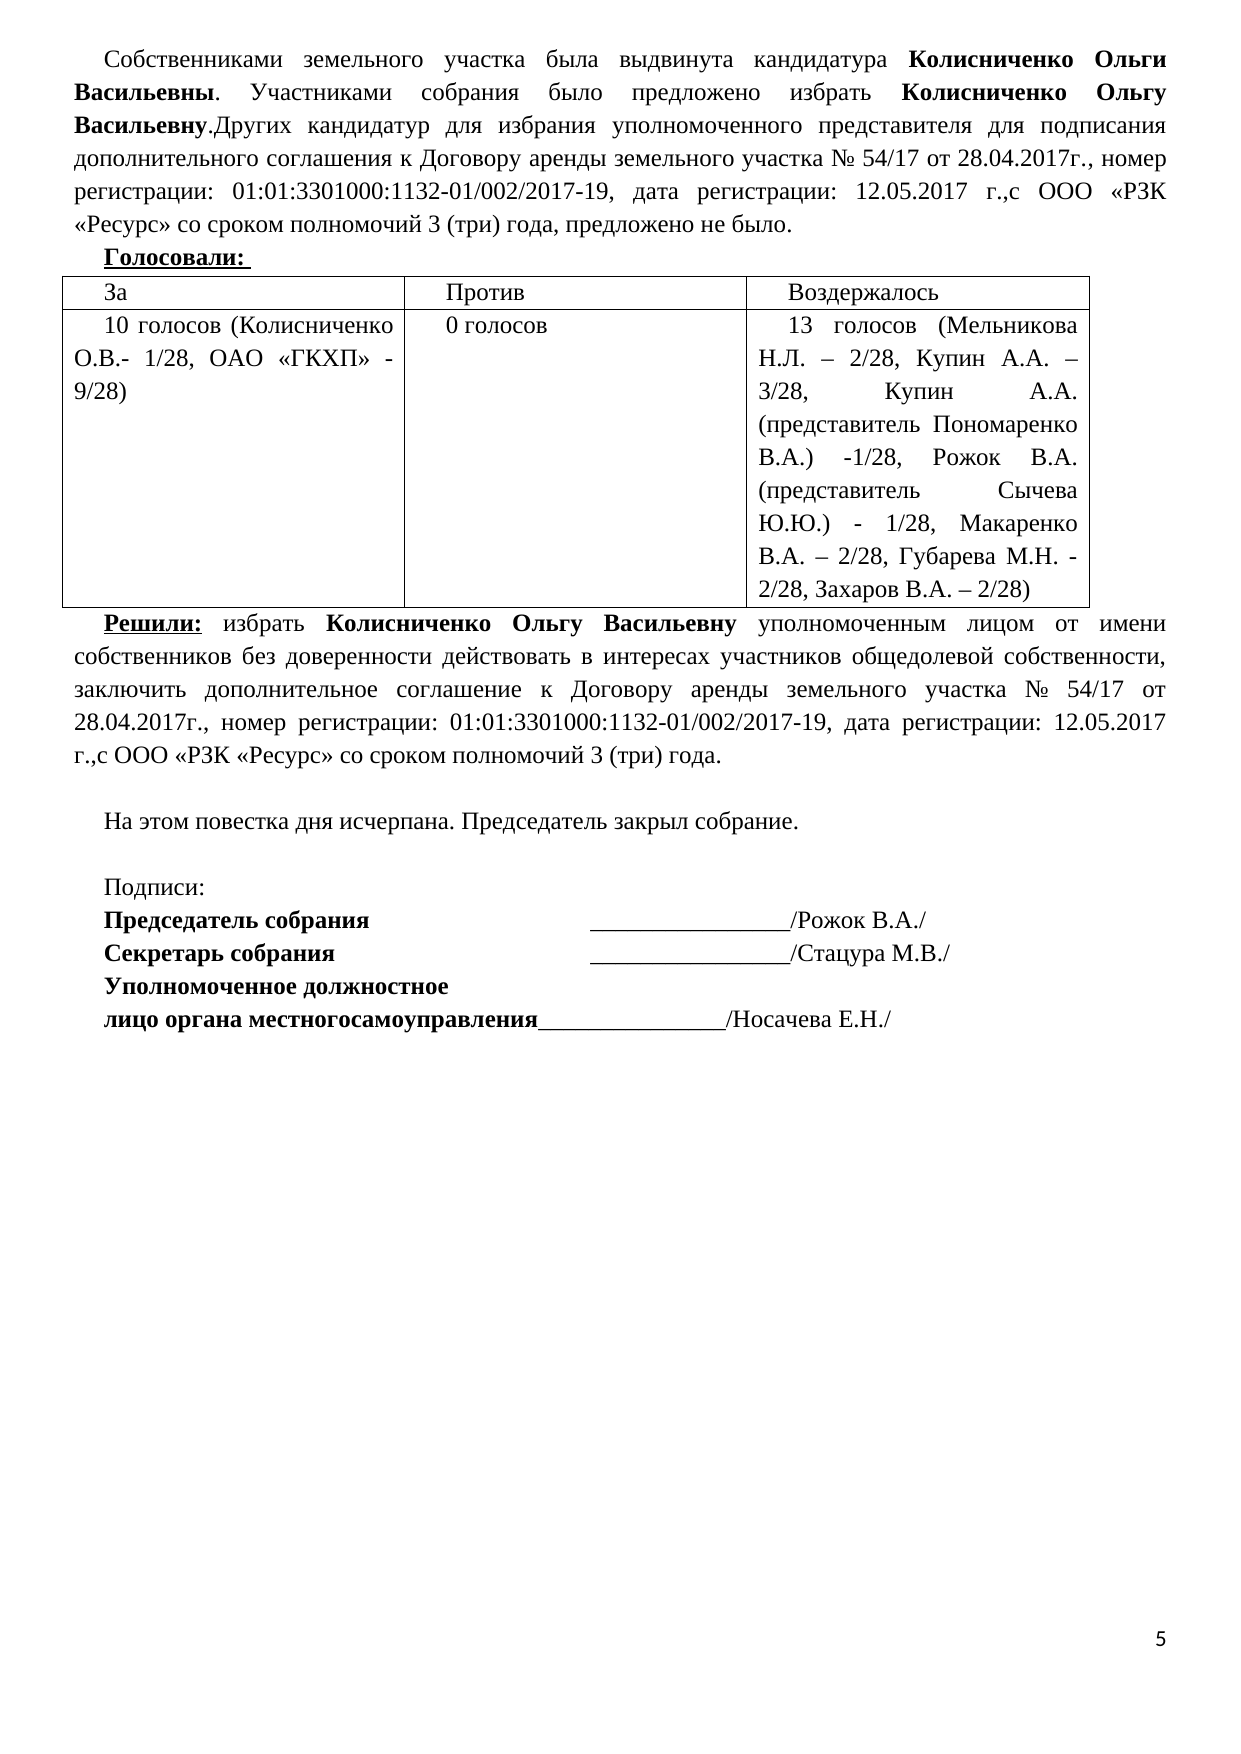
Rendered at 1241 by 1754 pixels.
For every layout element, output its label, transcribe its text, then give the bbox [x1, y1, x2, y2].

table_cell 0 голосов [405, 310, 746, 607]
text Решили: избрать Колисниченко Ольгу Васильевну уполномоченным лицом от имени собственников без доверенности действовать в интересах участников общедолевой собственности, заключить дополнительное соглашение к Договору аренды земельного участка № 54/17 от 28.04.2017г., номер регистрации: 01:01:3301000:1132-01/002/2017-19, дата регистрации: 12.05.2017 г.,с ООО «РЗК «Ресурс» со сроком полномочий 3 (три) года. [74, 608, 1167, 769]
table_header За [63, 277, 404, 309]
text лицо органа местногосамоуправления_______________/Носачева Е.Н./ [74, 1004, 1167, 1033]
text Уполномоченное должностное [74, 971, 1167, 1000]
text Собственниками земельного участка была выдвинута кандидатура Колисниченко Ольги Васильевны. Участниками собрания было предложено избрать Колисниченко Ольгу Васильевну.Других кандидатур для избрания уполномоченного представителя для подписания дополнительного соглашения к Договору аренды земельного участка № 54/17 от 28.04.2017г., номер регистрации: 01:01:3301000:1132-01/002/2017-19, дата регистрации: 12.05.2017 г.,с ООО «РЗК «Ресурс» со сроком полномочий 3 (три) года, предложено не было. [74, 44, 1167, 238]
text Секретарь собрания ________________/Стацура М.В./ [74, 938, 1167, 967]
table_header Против [405, 277, 746, 309]
text Подписи: [74, 872, 1167, 901]
text На этом повестка дня исчерпана. Председатель закрыл собрание. [74, 806, 1167, 835]
text Председатель собрания ________________/Рожок В.А./ [74, 905, 1167, 934]
table_cell 13 голосов (Мельникова Н.Л. – 2/28, Купин А.А. – 3/28, Купин А.А. (представитель Пономаренко В.А.) -1/28, Рожок В.А. (представитель Сычева Ю.Ю.) - 1/28, Макаренко В.А. – 2/28, Губарева М.Н. -2/28, Захаров В.А. – 2/28) [747, 310, 1089, 607]
table_header Воздержалось [747, 277, 1089, 309]
table_cell 10 голосов (Колисниченко О.В.- 1/28, ОАО «ГКХП» - 9/28) [63, 310, 404, 607]
text Голосовали: [74, 242, 1167, 271]
